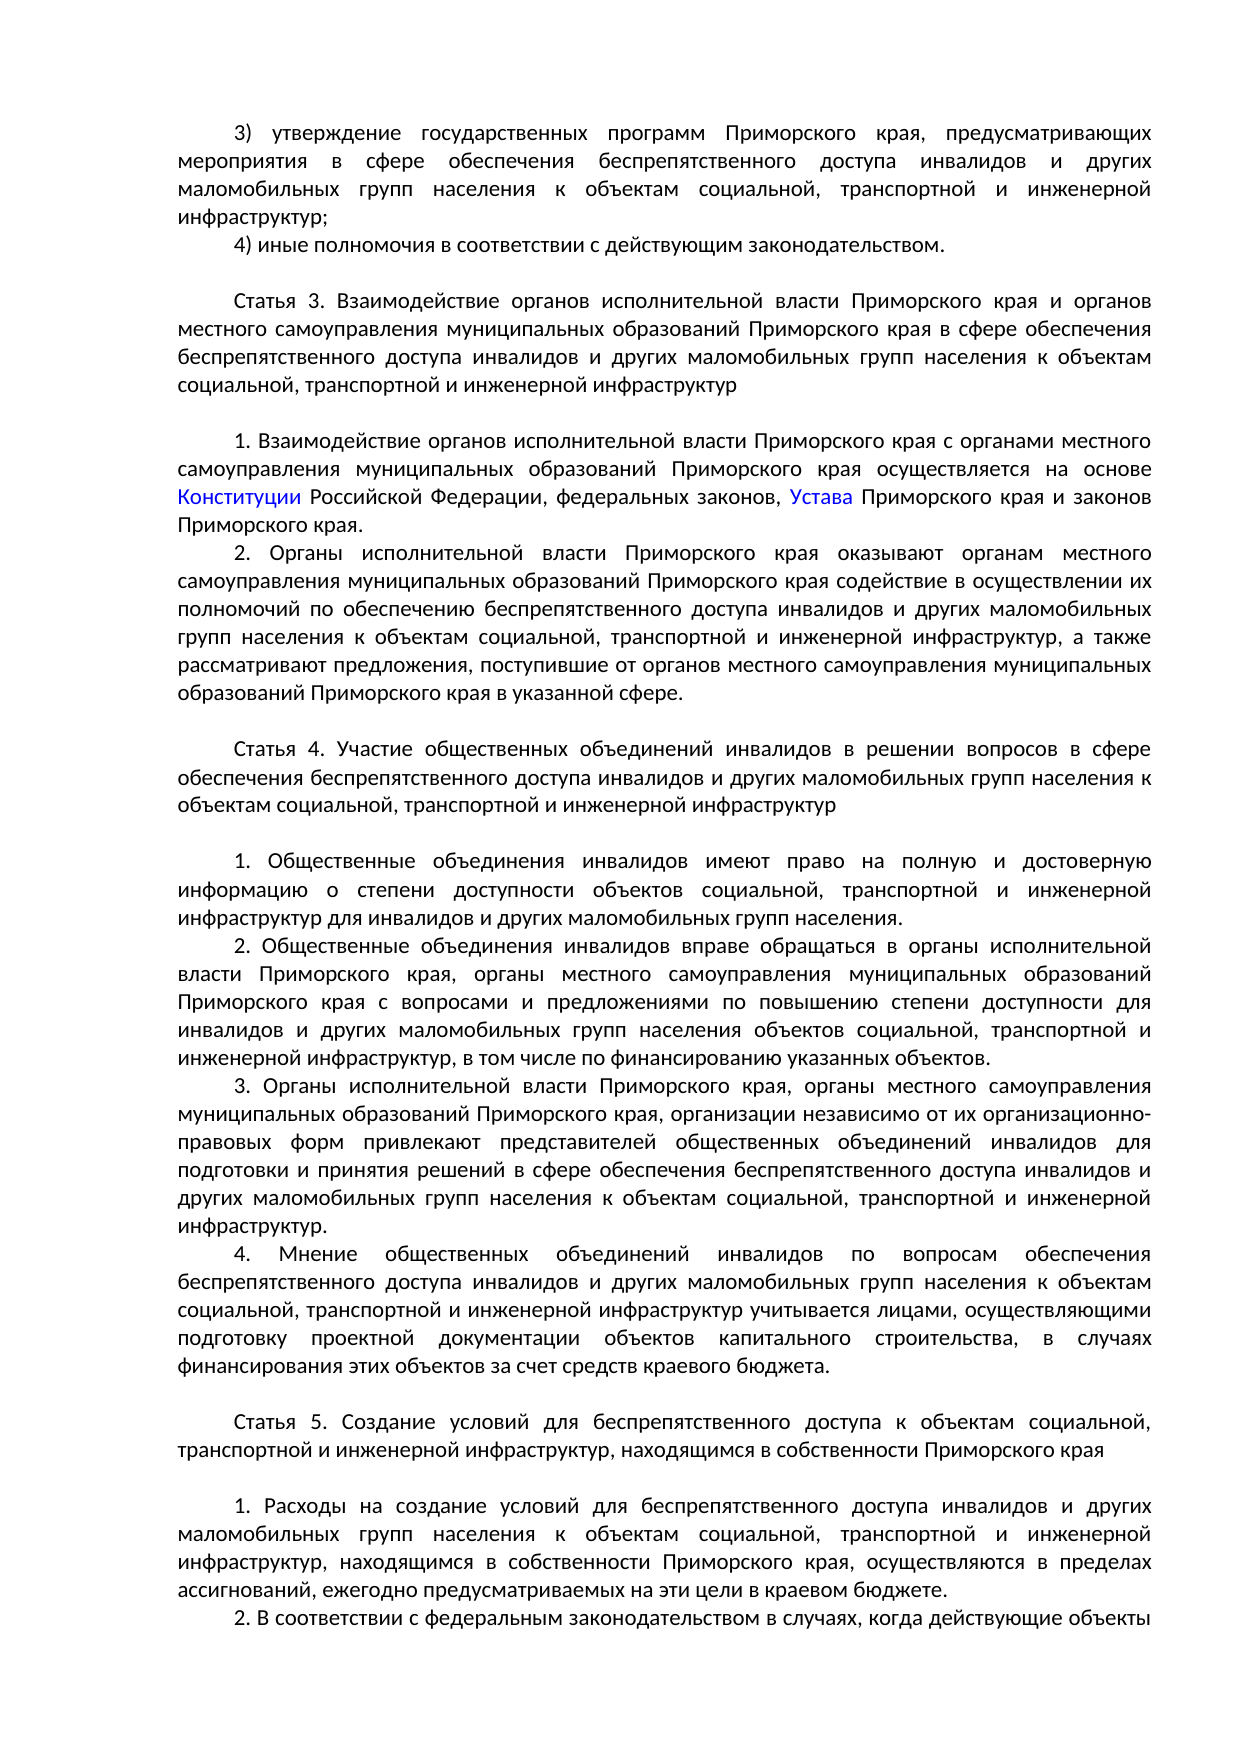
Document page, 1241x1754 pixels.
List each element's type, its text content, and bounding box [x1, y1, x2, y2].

text 2. Органы исполнительной власти Приморского края оказывают органам местного самоуправления муниципальных образований Приморского края содействие в осуществлении их полномочий по обеспечению беспрепятственного доступа инвалидов и других маломобильных групп населения к объектам социальной, транспортной и инженерной инфраструктур, а также рассматривают предложения, поступившие от органов местного самоуправления муниципальных образований Приморского края в указанной сфере. [177, 538, 1152, 707]
text 3. Органы исполнительной власти Приморского края, органы местного самоуправления муниципальных образований Приморского края, организации независимо от их организационно-правовых форм привлекают представителей общественных объединений инвалидов для подготовки и принятия решений в сфере обеспечения беспрепятственного доступа инвалидов и других маломобильных групп населения к объектам социальной, транспортной и инженерной инфраструктур. [177, 1071, 1152, 1239]
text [177, 1603, 1152, 1631]
text 3) утверждение государственных программ Приморского края, предусматривающих мероприятия в сфере обеспечения беспрепятственного доступа инвалидов и других маломобильных групп населения к объектам социальной, транспортной и инженерной инфраструктур; [177, 118, 1152, 230]
text 2. Общественные объединения инвалидов вправе обращаться в органы исполнительной власти Приморского края, органы местного самоуправления муниципальных образований Приморского края с вопросами и предложениями по повышению степени доступности для инвалидов и других маломобильных групп населения объектов социальной, транспортной и инженерной инфраструктур, в том числе по финансированию указанных объектов. [177, 931, 1152, 1071]
text Статья 5. Создание условий для беспрепятственного доступа к объектам социальной, транспортной и инженерной инфраструктур, находящимся в собственности Приморского края [177, 1407, 1152, 1463]
text 1. Расходы на создание условий для беспрепятственного доступа инвалидов и других маломобильных групп населения к объектам социальной, транспортной и инженерной инфраструктур, находящимся в собственности Приморского края, осуществляются в пределах ассигнований, ежегодно предусматриваемых на эти цели в краевом бюджете. [177, 1491, 1152, 1603]
text Статья 4. Участие общественных объединений инвалидов в решении вопросов в сфере обеспечения беспрепятственного доступа инвалидов и других маломобильных групп населения к объектам социальной, транспортной и инженерной инфраструктур [177, 734, 1152, 819]
text 4) иные полномочия в соответствии с действующим законодательством. [177, 230, 1152, 258]
text Статья 3. Взаимодействие органов исполнительной власти Приморского края и органов местного самоуправления муниципальных образований Приморского края в сфере обеспечения беспрепятственного доступа инвалидов и других маломобильных групп населения к объектам социальной, транспортной и инженерной инфраструктур [177, 286, 1152, 398]
text 4. Мнение общественных объединений инвалидов по вопросам обеспечения беспрепятственного доступа инвалидов и других маломобильных групп населения к объектам социальной, транспортной и инженерной инфраструктур учитывается лицами, осуществляющими подготовку проектной документации объектов капитального строительства, в случаях финансирования этих объектов за счет средств краевого бюджета. [177, 1239, 1152, 1379]
text 1. Общественные объединения инвалидов имеют право на полную и достоверную информацию о степени доступности объектов социальной, транспортной и инженерной инфраструктур для инвалидов и других маломобильных групп населения. [177, 847, 1152, 931]
text 1. Взаимодействие органов исполнительной власти Приморского края с органами местного самоуправления муниципальных образований Приморского края осуществляется на основе Конституции Российской Федерации, федеральных законов, Устава Приморского края и законов Приморского края. [177, 426, 1152, 538]
